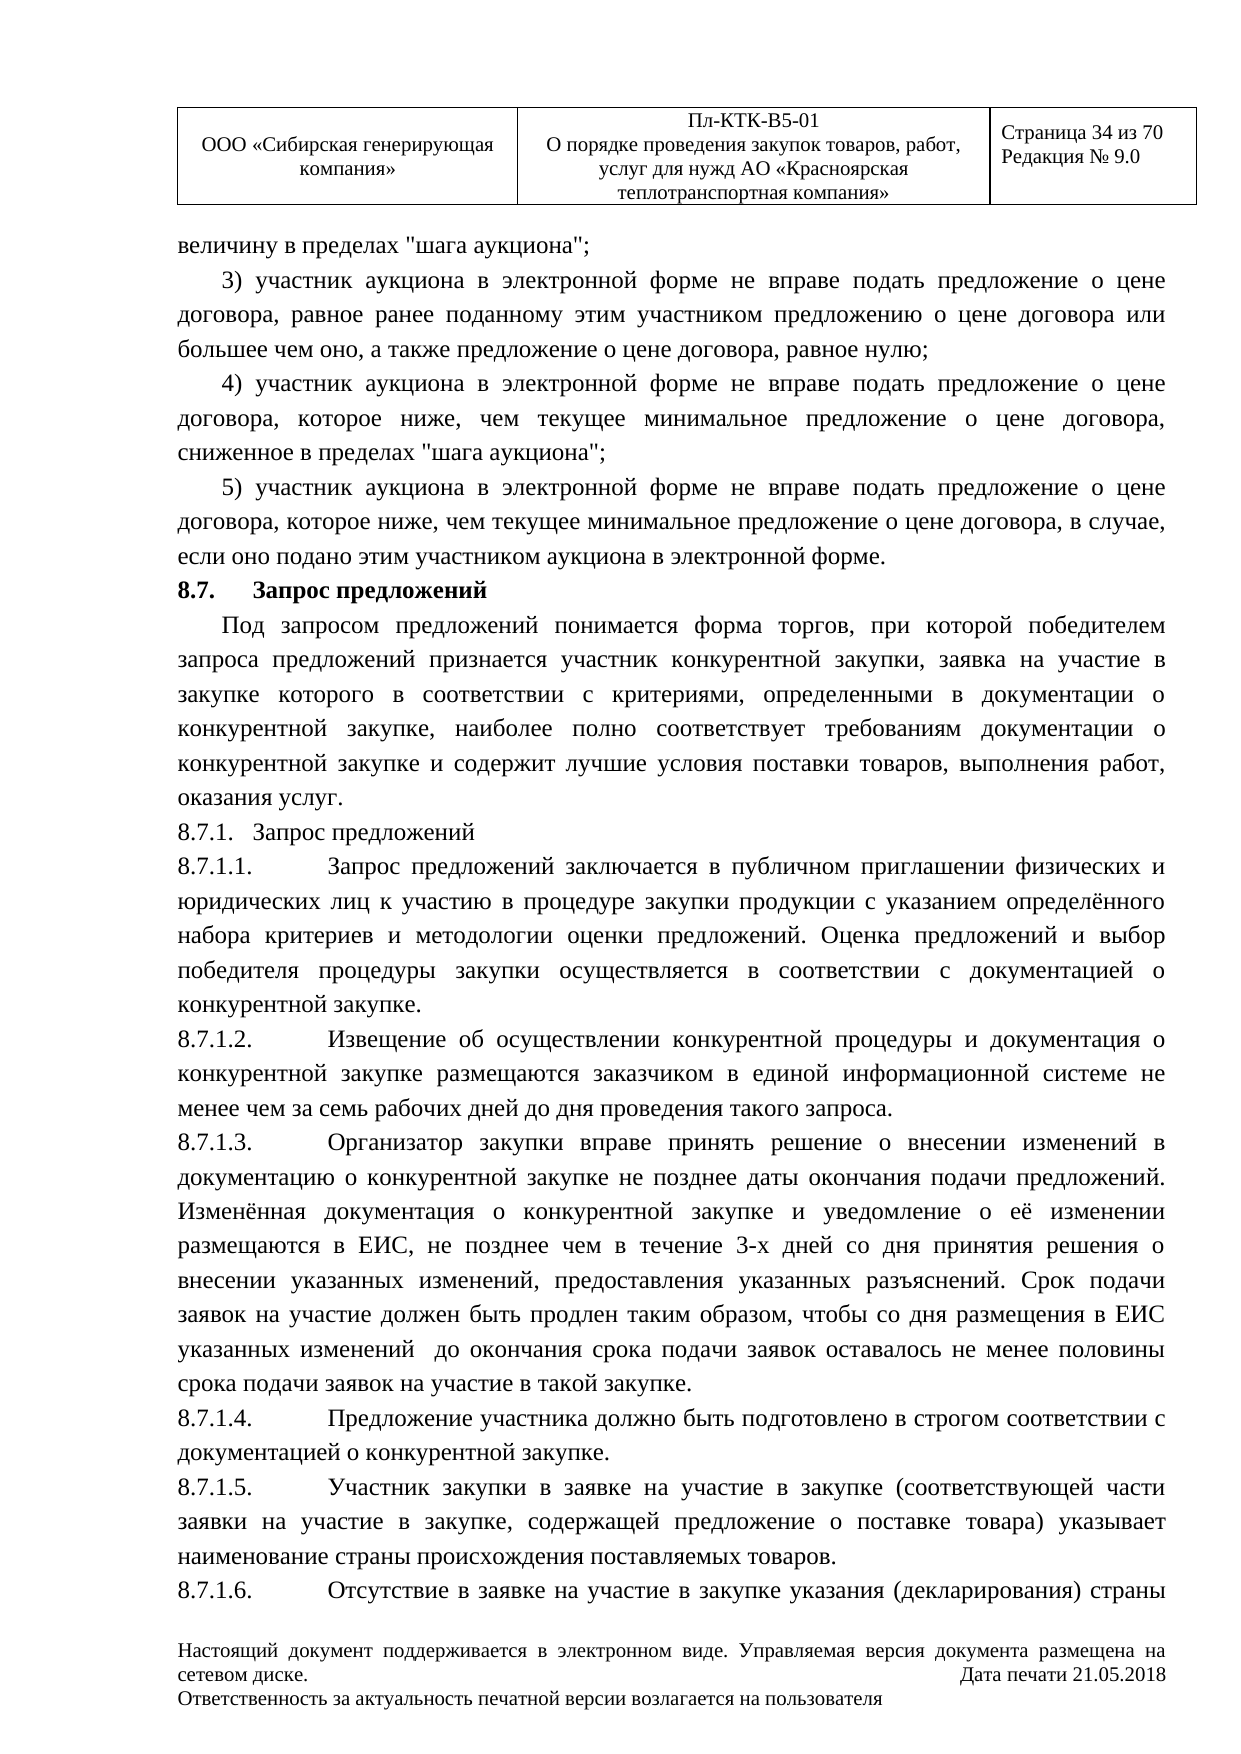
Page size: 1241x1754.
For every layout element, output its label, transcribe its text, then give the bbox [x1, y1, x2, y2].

list Участник закупки в заявке на участие в закупке (соответствующей части заявки на участие в закупке, содержащей предложение о поставке товара) указывает наименование страны происхождения поставляемых товаров. [177, 1472, 1166, 1569]
list Извещение об осуществлении конкурентной процедуры и документация о конкурентной закупке размещаются заказчиком в единой информационной системе не менее чем за семь рабочих дней до дня проведения такого запроса. [177, 1024, 1166, 1121]
list Запрос предложений [177, 575, 1166, 604]
list Запрос предложений [177, 817, 1166, 846]
text 5) участник аукциона в электронной форме не вправе подать предложение о цене договора, которое ниже, чем текущее минимальное предложение о цене договора, в случае, если оно подано этим участником аукциона в электронной форме. [177, 472, 1166, 570]
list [177, 1575, 1166, 1604]
list Предложение участника должно быть подготовлено в строгом соответствии с документацией о конкурентной закупке. [177, 1403, 1166, 1466]
list Организатор закупки вправе принять решение о внесении изменений в документацию о конкурентной закупке не позднее даты окончания подачи предложений. Изменённая документация о конкурентной закупке и уведомление о её изменении размещаются в ЕИС, не позднее чем в течение 3-х дней со дня принятия решения о внесении указанных изменений, предоставления указанных разъяснений. Срок подачи заявок на участие должен быть продлен таким образом, чтобы со дня размещения в ЕИС указанных изменений до окончания срока подачи заявок оставалось не менее половины срока подачи заявок на участие в такой закупке. [177, 1127, 1166, 1397]
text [177, 231, 1166, 259]
list Запрос предложений заключается в публичном приглашении физических и юридических лиц к участию в процедуре закупки продукции с указанием определённого набора критериев и методологии оценки предложений. Оценка предложений и выбор победителя процедуры закупки осуществляется в соответствии с документацией о конкурентной закупке. [177, 851, 1166, 1018]
text 3) участник аукциона в электронной форме не вправе подать предложение о цене договора, равное ранее поданному этим участником предложению о цене договора или большее чем оно, а также предложение о цене договора, равное нулю; [177, 265, 1166, 363]
text 4) участник аукциона в электронной форме не вправе подать предложение о цене договора, которое ниже, чем текущее минимальное предложение о цене договора, сниженное в пределах "шага аукциона"; [177, 368, 1166, 466]
text Под запросом предложений понимается форма торгов, при которой победителем запроса предложений признается участник конкурентной закупки, заявка на участие в закупке которого в соответствии с критериями, определенными в документации о конкурентной закупке, наиболее полно соответствует требованиям документации о конкурентной закупке и содержит лучшие условия поставки товаров, выполнения работ, оказания услуг. [177, 610, 1166, 811]
